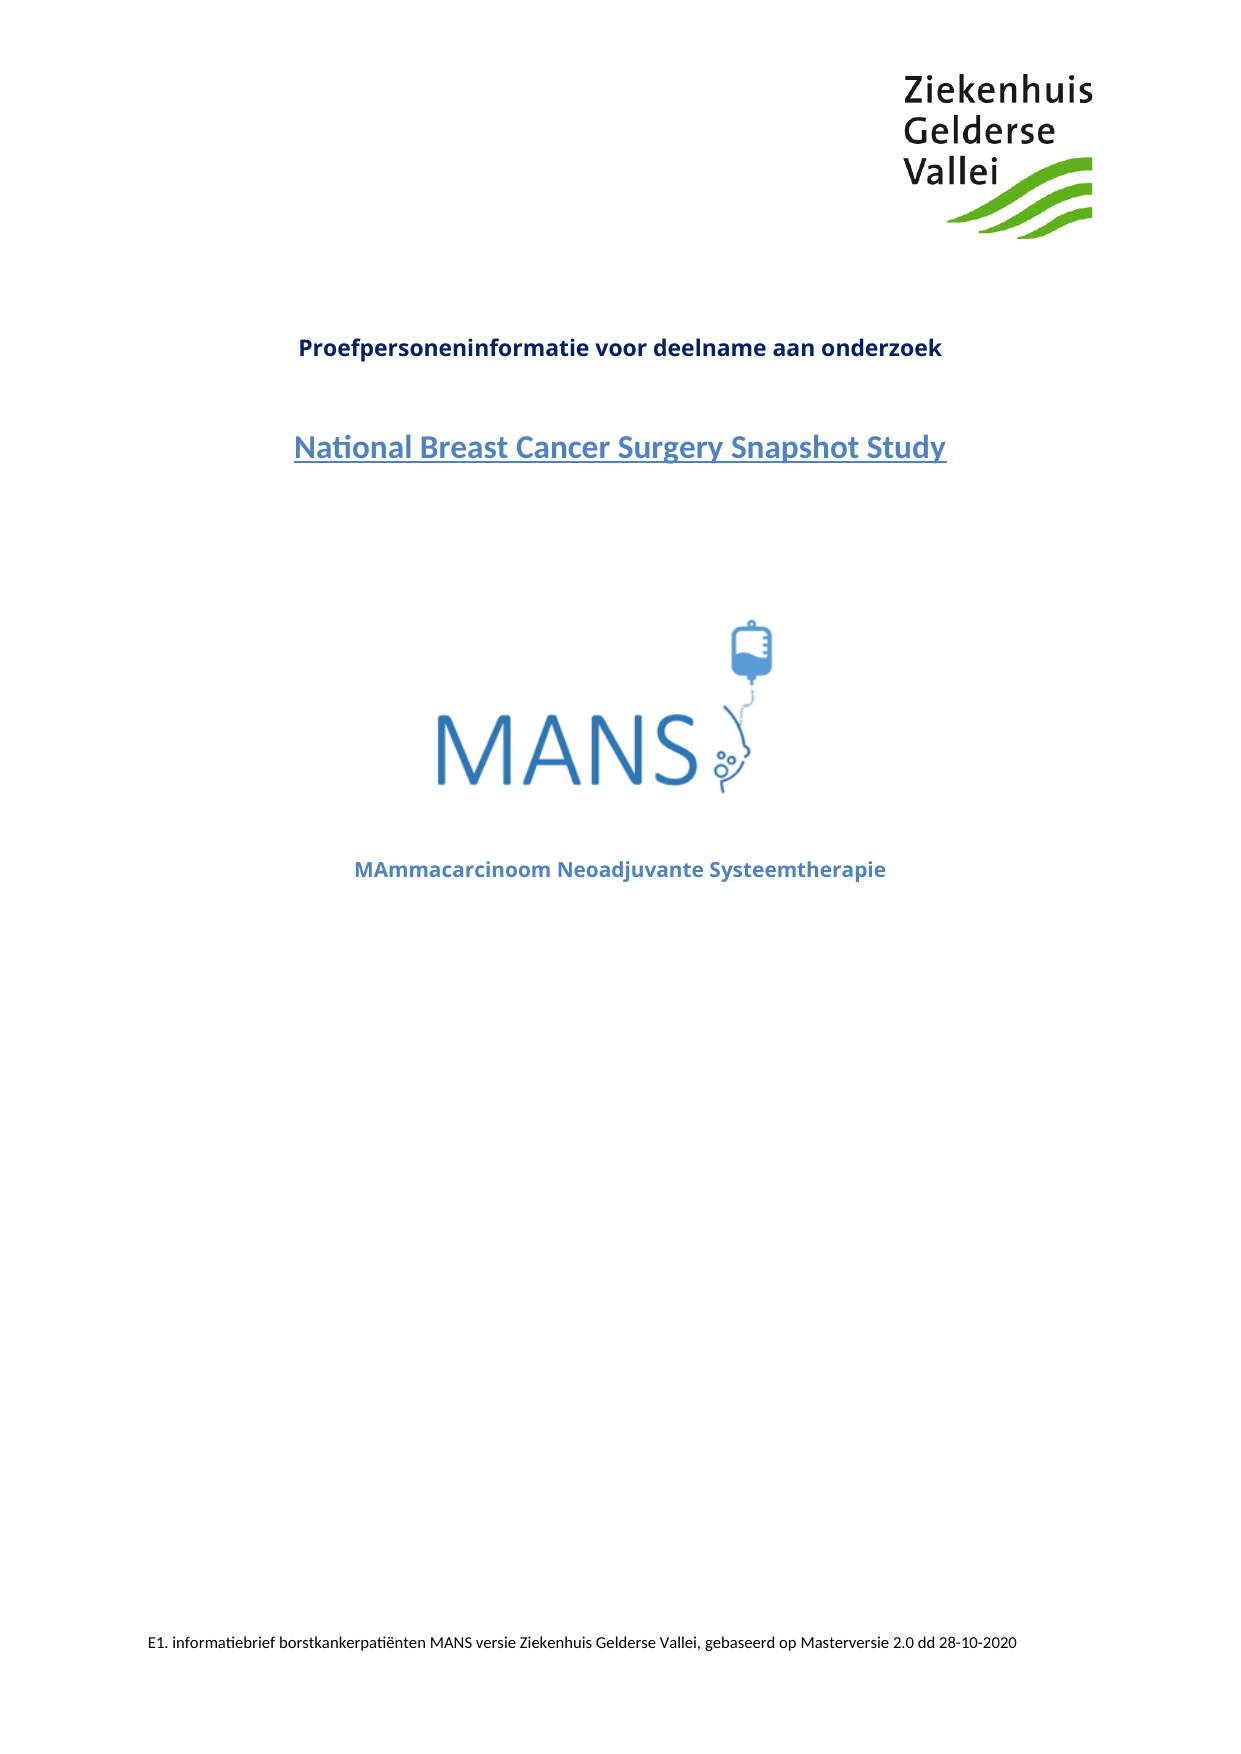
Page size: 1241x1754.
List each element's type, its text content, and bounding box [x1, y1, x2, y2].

picture [903, 73, 1093, 239]
text National Breast Cancer Surgery Snapshot Study [148, 426, 1093, 467]
text MAmmacarcinoom Neoadjuvante Systeemtherapie [148, 855, 1093, 884]
text Proefpersoneninformatie voor deelname aan onderzoek [148, 332, 1093, 363]
